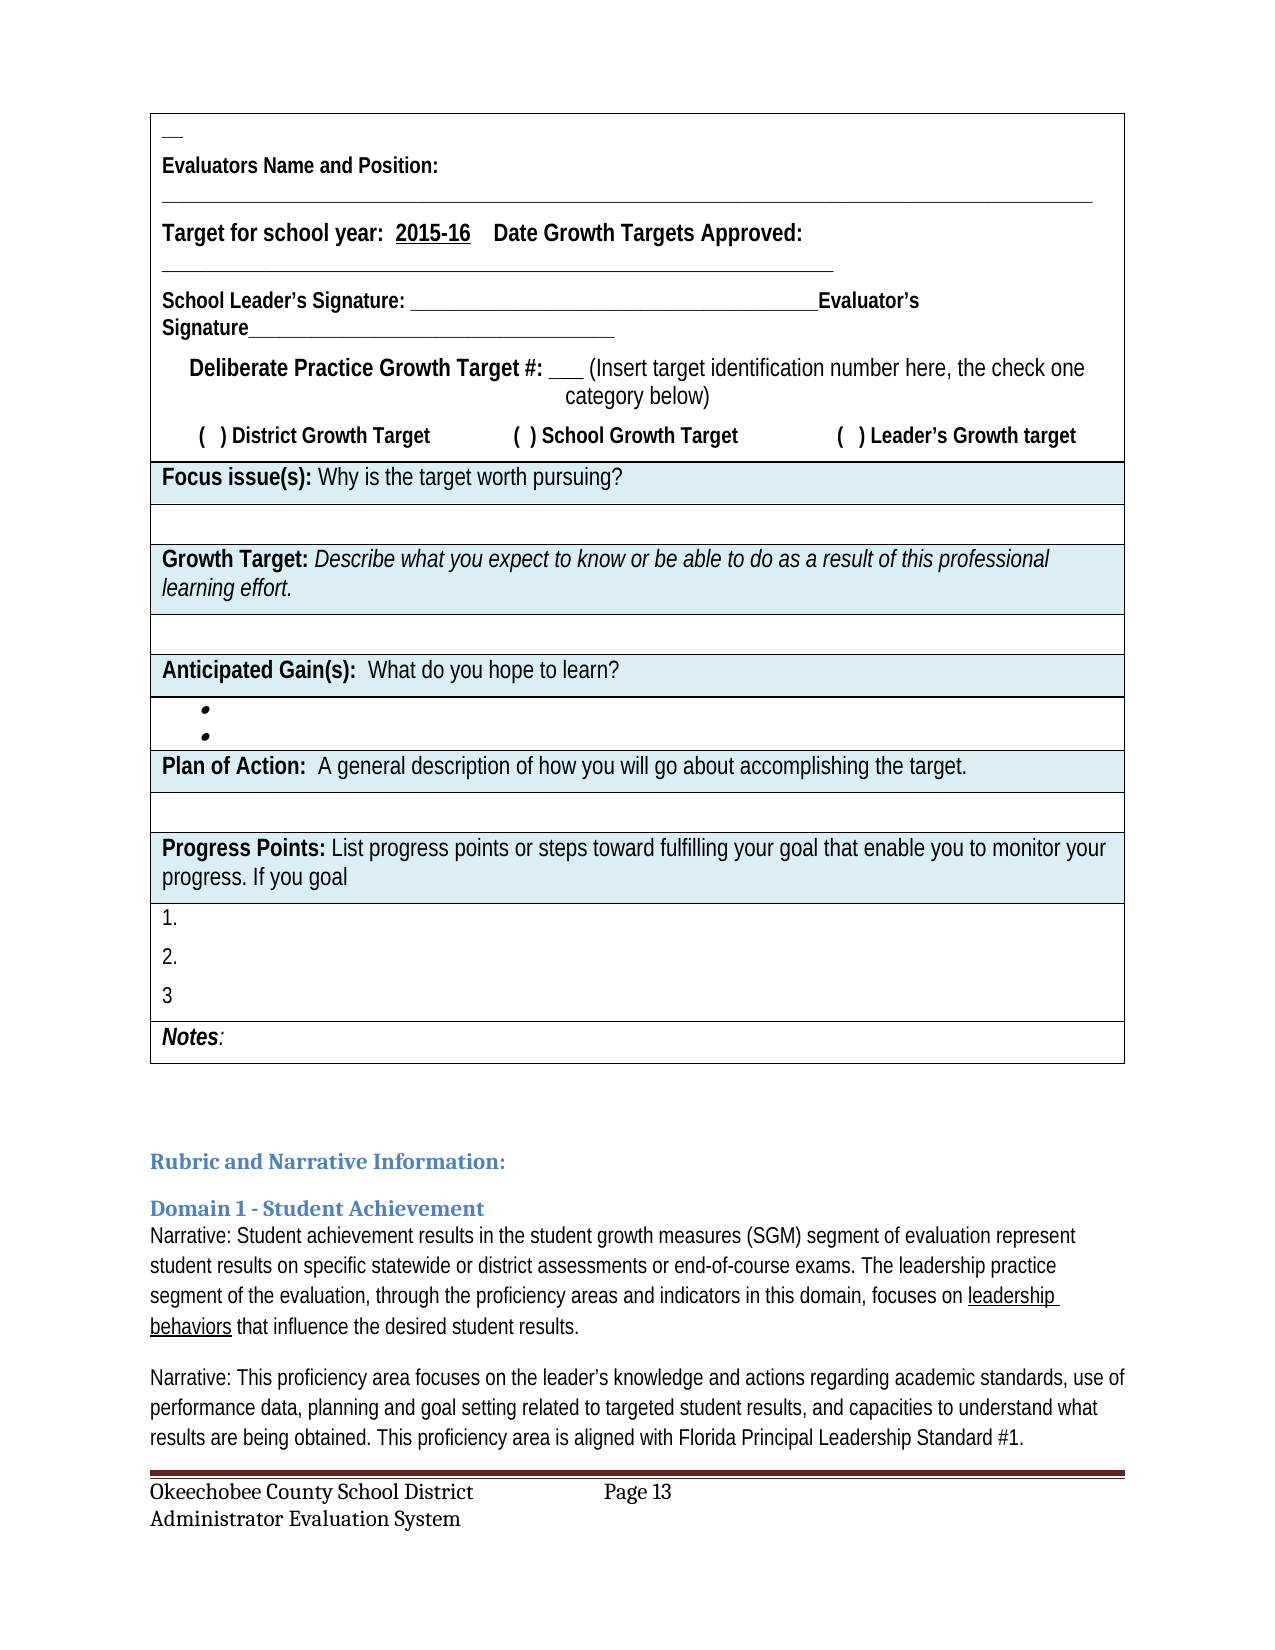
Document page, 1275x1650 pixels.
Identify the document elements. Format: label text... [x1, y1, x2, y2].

table_cell Progress Points: List progress points or steps toward fulfilling your goal that enable you to monitor your progress. If you goal [151, 833, 1124, 903]
table_cell [151, 615, 1124, 654]
subtitle Rubric and Narrative Information: [150, 1148, 1125, 1175]
text Narrative: Student achievement results in the student growth measures (SGM) segment of evaluation represent student results on specific statewide or district assessments or end-of-course exams. The leadership practice segment of the evaluation, through the proficiency areas and indicators in this domain, focuses on leadership behaviors that influence the desired student results. [150, 1222, 1125, 1339]
table_cell [151, 505, 1124, 543]
table_cell Plan of Action: A general description of how you will go about accomplishing the target. [151, 751, 1124, 792]
table_cell [151, 698, 1124, 750]
table_cell Focus issue(s): Why is the target worth pursuing? [151, 463, 1124, 503]
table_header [151, 114, 1124, 461]
table_cell Anticipated Gain(s): What do you hope to learn? [151, 655, 1124, 696]
subtitle Domain 1 - Student Achievement [150, 1196, 1125, 1222]
table_cell [151, 793, 1124, 832]
table_cell Growth Target: Describe what you expect to know or be able to do as a result of this professional learning effort. [151, 545, 1124, 614]
table_cell Notes: [151, 1022, 1124, 1063]
table_cell 1. 2. 3 [151, 904, 1124, 1021]
text Narrative: This proficiency area focuses on the leader’s knowledge and actions regarding academic standards, use of performance data, planning and goal setting related to targeted student results, and capacities to understand what results are being obtained. This proficiency area is aligned with Florida Principal Leadership Standard #1. [150, 1364, 1125, 1451]
